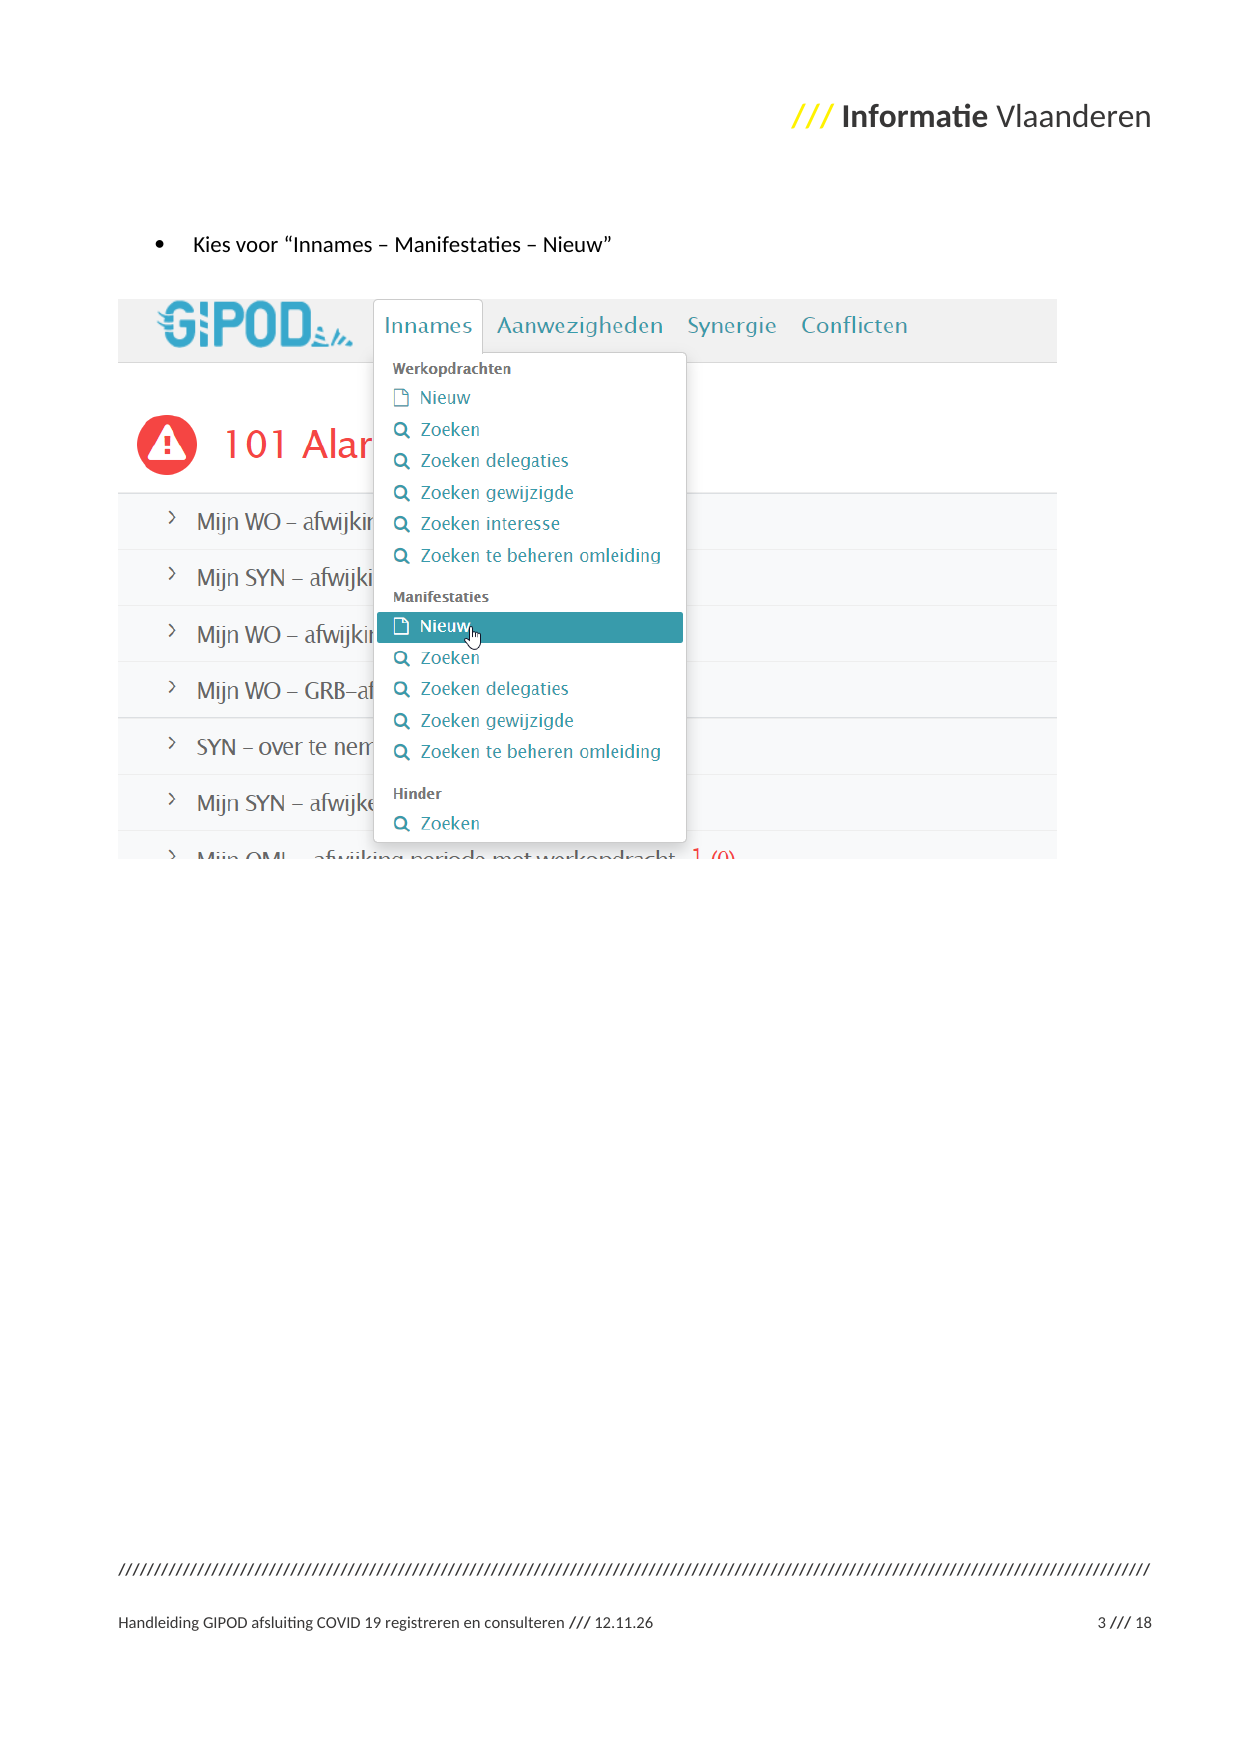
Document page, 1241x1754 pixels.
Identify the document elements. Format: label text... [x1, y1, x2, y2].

list Kies voor “Innames – Manifestaties – Nieuw” [156, 230, 1152, 258]
picture [118, 299, 1057, 859]
